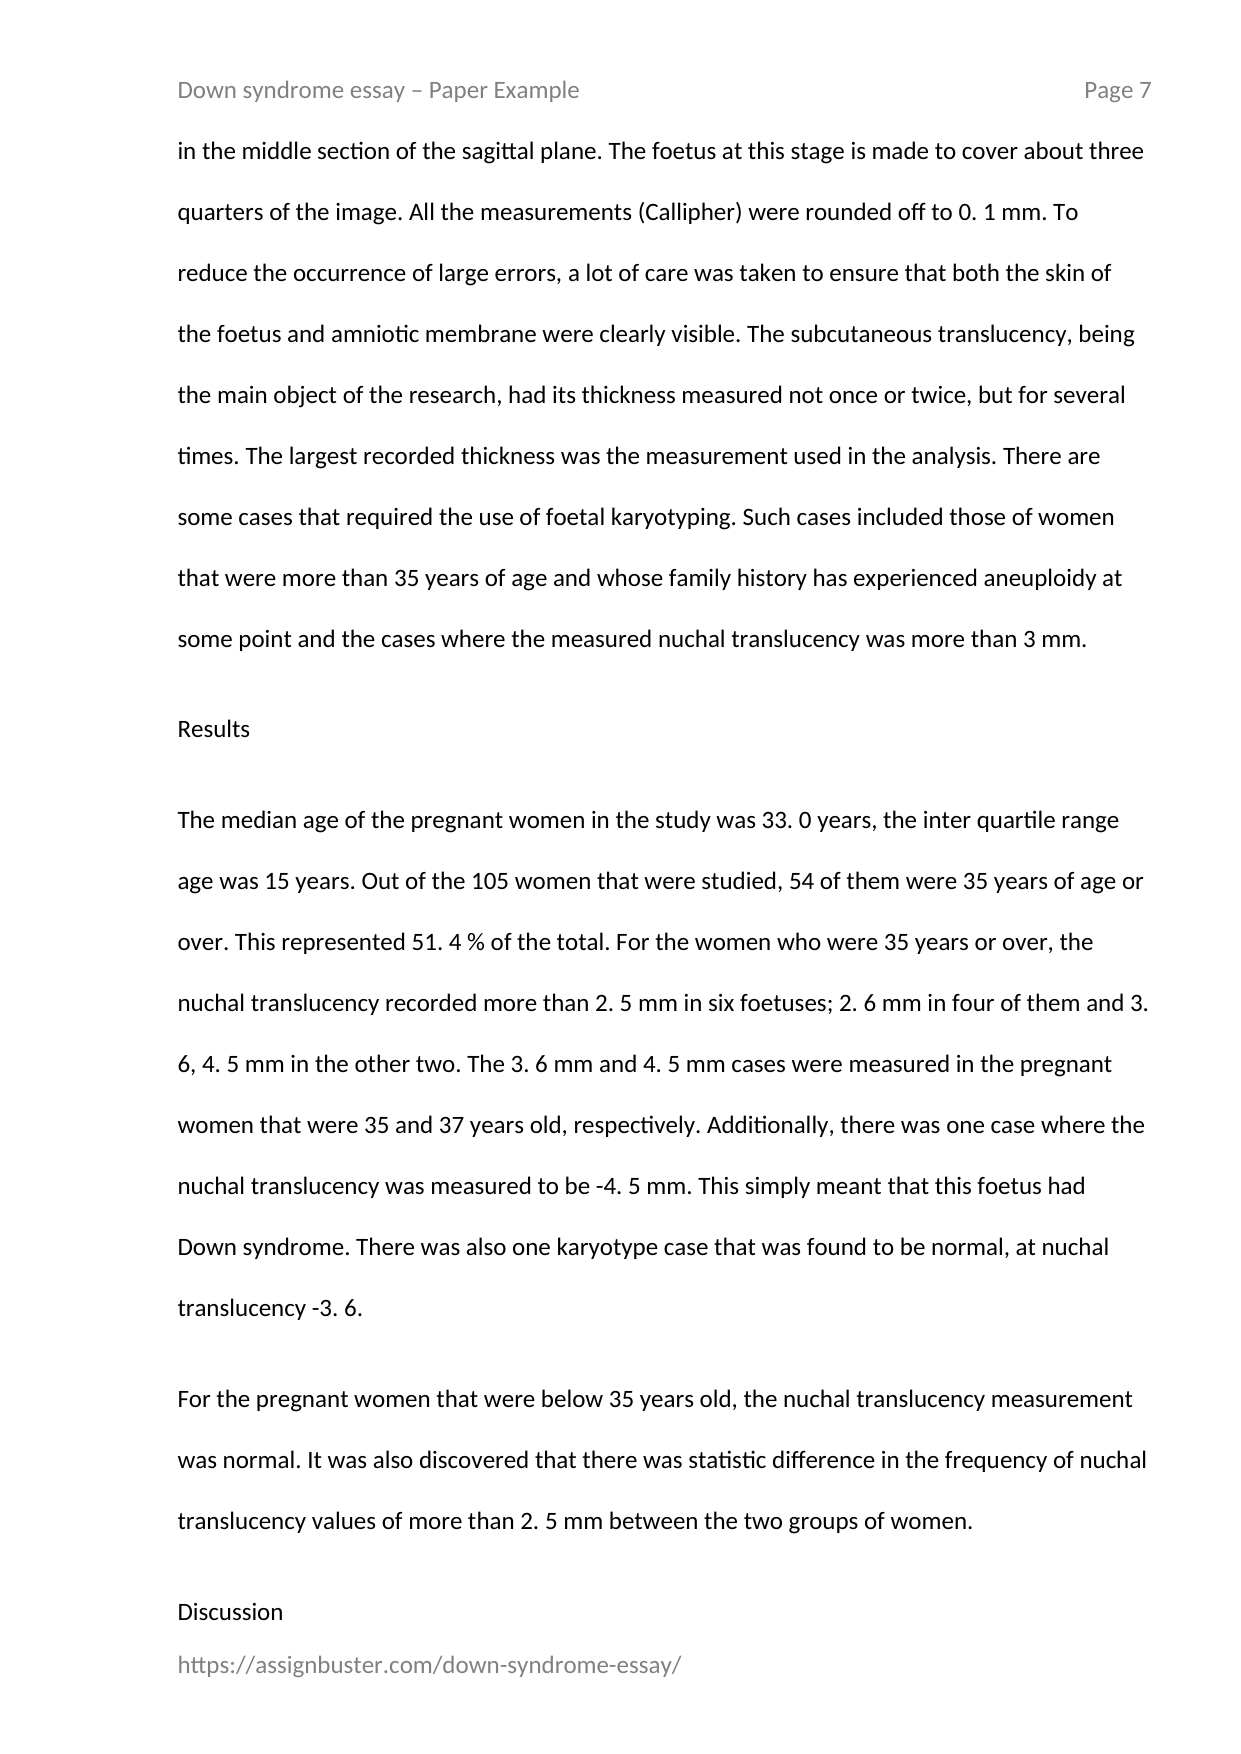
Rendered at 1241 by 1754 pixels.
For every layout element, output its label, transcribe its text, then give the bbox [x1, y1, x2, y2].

text Discussion [177, 1596, 1152, 1626]
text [177, 135, 1152, 654]
text Results [177, 714, 1152, 744]
text The median age of the pregnant women in the study was 33. 0 years, the inter quartile range age was 15 years. Out of the 105 women that were studied, 54 of them were 35 years of age or over. This represented 51. 4 % of the total. For the women who were 35 years or over, the nuchal translucency recorded more than 2. 5 mm in six foetuses; 2. 6 mm in four of them and 3. 6, 4. 5 mm in the other two. The 3. 6 mm and 4. 5 mm cases were measured in the pregnant women that were 35 and 37 years old, respectively. Additionally, there was one case where the nuchal translucency was measured to be -4. 5 mm. This simply meant that this foetus had Down syndrome. There was also one karyotype case that was found to be normal, at nuchal translucency -3. 6. [177, 804, 1152, 1323]
text For the pregnant women that were below 35 years old, the nuchal translucency measurement was normal. It was also discovered that there was statistic difference in the frequency of nuchal translucency values of more than 2. 5 mm between the two groups of women. [177, 1383, 1152, 1536]
